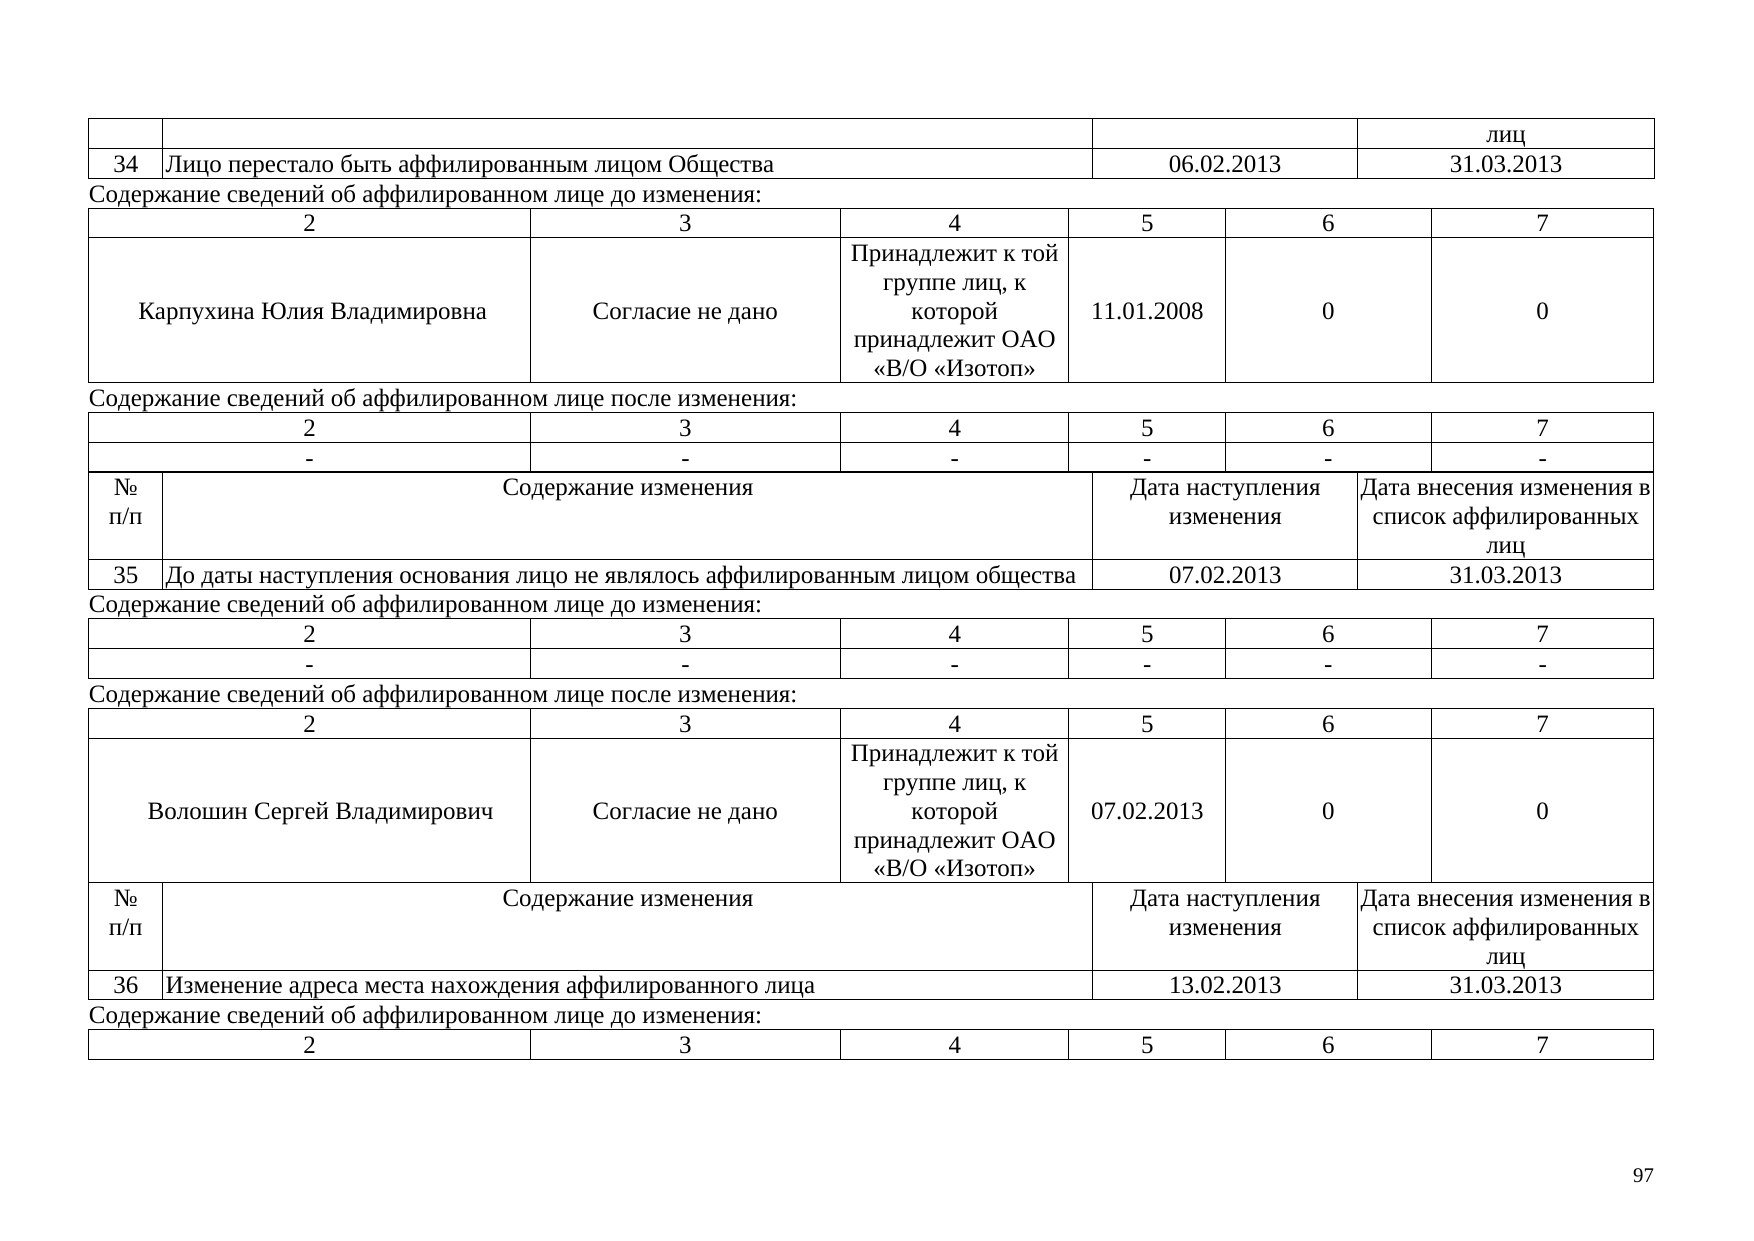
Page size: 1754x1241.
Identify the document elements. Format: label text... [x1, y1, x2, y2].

text Содержание сведений об аффилированном лице до изменения: [89, 1000, 1653, 1029]
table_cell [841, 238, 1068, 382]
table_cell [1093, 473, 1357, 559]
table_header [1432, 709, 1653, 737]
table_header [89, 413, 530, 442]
text Содержание сведений об аффилированном лице после изменения: [89, 679, 1653, 708]
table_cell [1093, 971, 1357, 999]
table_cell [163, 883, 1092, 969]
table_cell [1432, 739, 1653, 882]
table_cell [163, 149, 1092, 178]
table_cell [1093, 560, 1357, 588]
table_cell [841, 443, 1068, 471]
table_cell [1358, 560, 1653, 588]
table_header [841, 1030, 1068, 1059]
text Содержание сведений об аффилированном лице до изменения: [89, 590, 1653, 618]
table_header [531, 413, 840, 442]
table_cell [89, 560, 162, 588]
text Содержание сведений об аффилированном лице до изменения: [89, 179, 1653, 207]
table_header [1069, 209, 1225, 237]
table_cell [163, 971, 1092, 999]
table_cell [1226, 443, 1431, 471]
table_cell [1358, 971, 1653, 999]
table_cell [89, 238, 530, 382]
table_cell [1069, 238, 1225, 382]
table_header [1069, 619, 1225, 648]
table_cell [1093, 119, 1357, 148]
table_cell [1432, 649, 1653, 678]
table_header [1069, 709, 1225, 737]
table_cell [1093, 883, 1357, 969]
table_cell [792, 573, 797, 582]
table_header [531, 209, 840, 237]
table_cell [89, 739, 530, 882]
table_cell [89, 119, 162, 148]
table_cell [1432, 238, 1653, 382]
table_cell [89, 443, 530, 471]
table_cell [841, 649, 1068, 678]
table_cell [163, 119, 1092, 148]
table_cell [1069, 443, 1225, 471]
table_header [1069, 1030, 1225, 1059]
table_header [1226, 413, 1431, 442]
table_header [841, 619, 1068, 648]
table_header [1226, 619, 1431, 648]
text Содержание сведений об аффилированном лице после изменения: [89, 383, 1653, 412]
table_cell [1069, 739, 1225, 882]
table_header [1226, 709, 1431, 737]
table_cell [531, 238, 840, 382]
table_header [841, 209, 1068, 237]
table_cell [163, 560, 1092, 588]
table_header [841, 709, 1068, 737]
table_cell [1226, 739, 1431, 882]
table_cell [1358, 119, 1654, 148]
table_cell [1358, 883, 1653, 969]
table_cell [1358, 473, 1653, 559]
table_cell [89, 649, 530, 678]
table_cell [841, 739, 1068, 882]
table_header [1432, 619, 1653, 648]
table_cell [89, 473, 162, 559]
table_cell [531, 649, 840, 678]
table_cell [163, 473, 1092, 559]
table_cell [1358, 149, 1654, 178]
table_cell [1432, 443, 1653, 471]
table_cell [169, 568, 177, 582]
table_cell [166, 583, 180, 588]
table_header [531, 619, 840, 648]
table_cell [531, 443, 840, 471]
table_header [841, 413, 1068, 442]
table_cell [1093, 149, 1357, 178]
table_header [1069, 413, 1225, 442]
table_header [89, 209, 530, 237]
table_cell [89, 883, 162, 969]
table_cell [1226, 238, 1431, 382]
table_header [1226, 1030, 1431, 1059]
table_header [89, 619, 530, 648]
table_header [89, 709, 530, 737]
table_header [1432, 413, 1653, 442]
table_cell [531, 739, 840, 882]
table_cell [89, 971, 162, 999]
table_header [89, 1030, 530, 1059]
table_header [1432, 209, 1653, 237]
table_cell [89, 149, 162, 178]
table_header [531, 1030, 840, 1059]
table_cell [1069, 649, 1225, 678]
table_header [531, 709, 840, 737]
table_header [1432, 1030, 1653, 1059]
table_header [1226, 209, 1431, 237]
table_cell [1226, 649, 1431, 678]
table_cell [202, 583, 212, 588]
